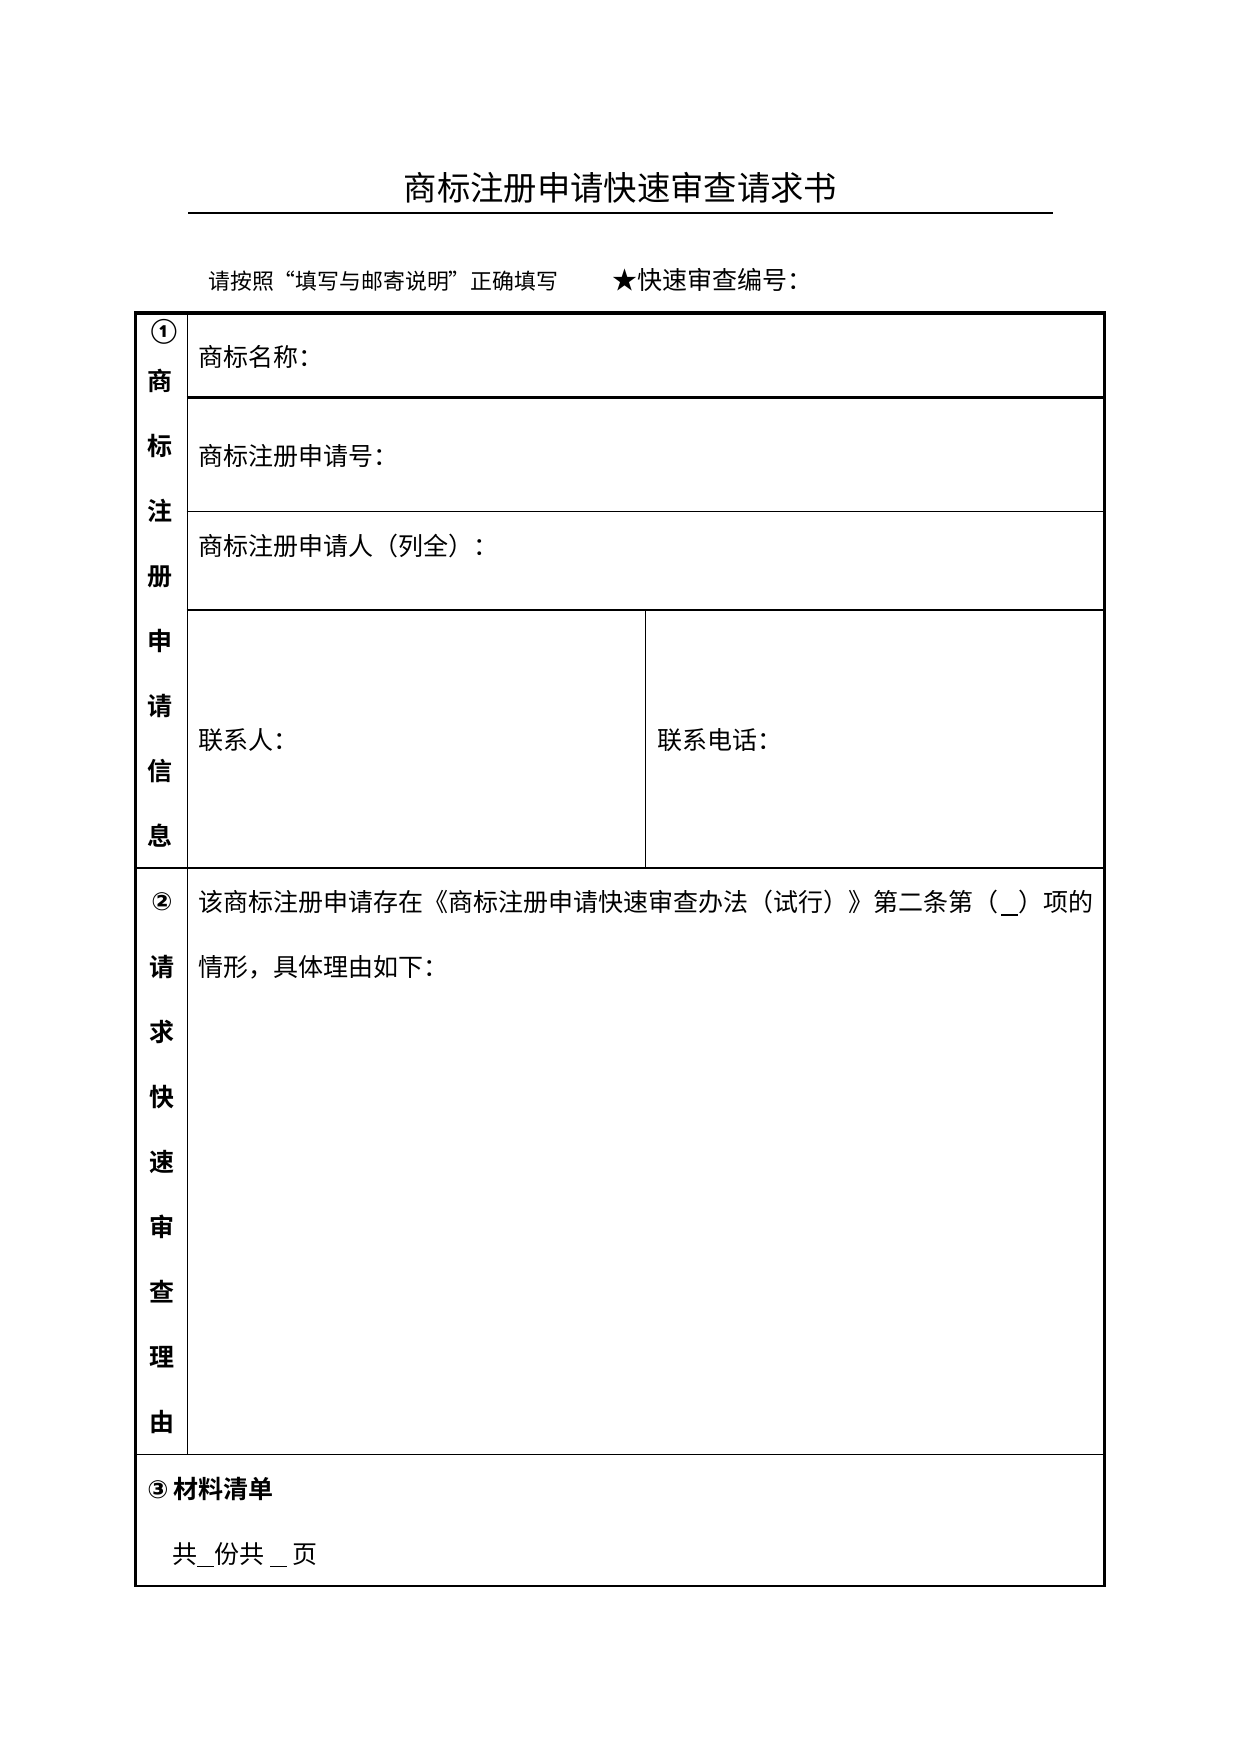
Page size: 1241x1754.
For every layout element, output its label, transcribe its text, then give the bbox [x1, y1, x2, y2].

table_cell 联系电话： [646, 611, 1103, 867]
table_cell 商标注册申请人（列全）： [188, 512, 1103, 609]
table_cell ③材料清单 共 份共 页 [137, 1455, 1103, 1585]
table_header 商标名称： [188, 315, 1103, 396]
table_header ①商 标 注 册 申 请 信 息 [137, 315, 187, 867]
text 商标注册申请快速审查请求书 [187, 162, 1053, 214]
table_cell ②请 求 快 速 审 查 理 由 [137, 869, 187, 1453]
text 请按照“填写与邮寄说明”正确填写 ★快速审查编号： [187, 246, 911, 311]
table_cell 商标注册申请号： [188, 399, 1103, 511]
table_cell 联系人： [188, 611, 645, 867]
table_cell 该商标注册申请存在《商标注册申请快速审查办法（试行）》第二条第（ ）项的情形，具体理由如下： [188, 869, 1103, 1453]
